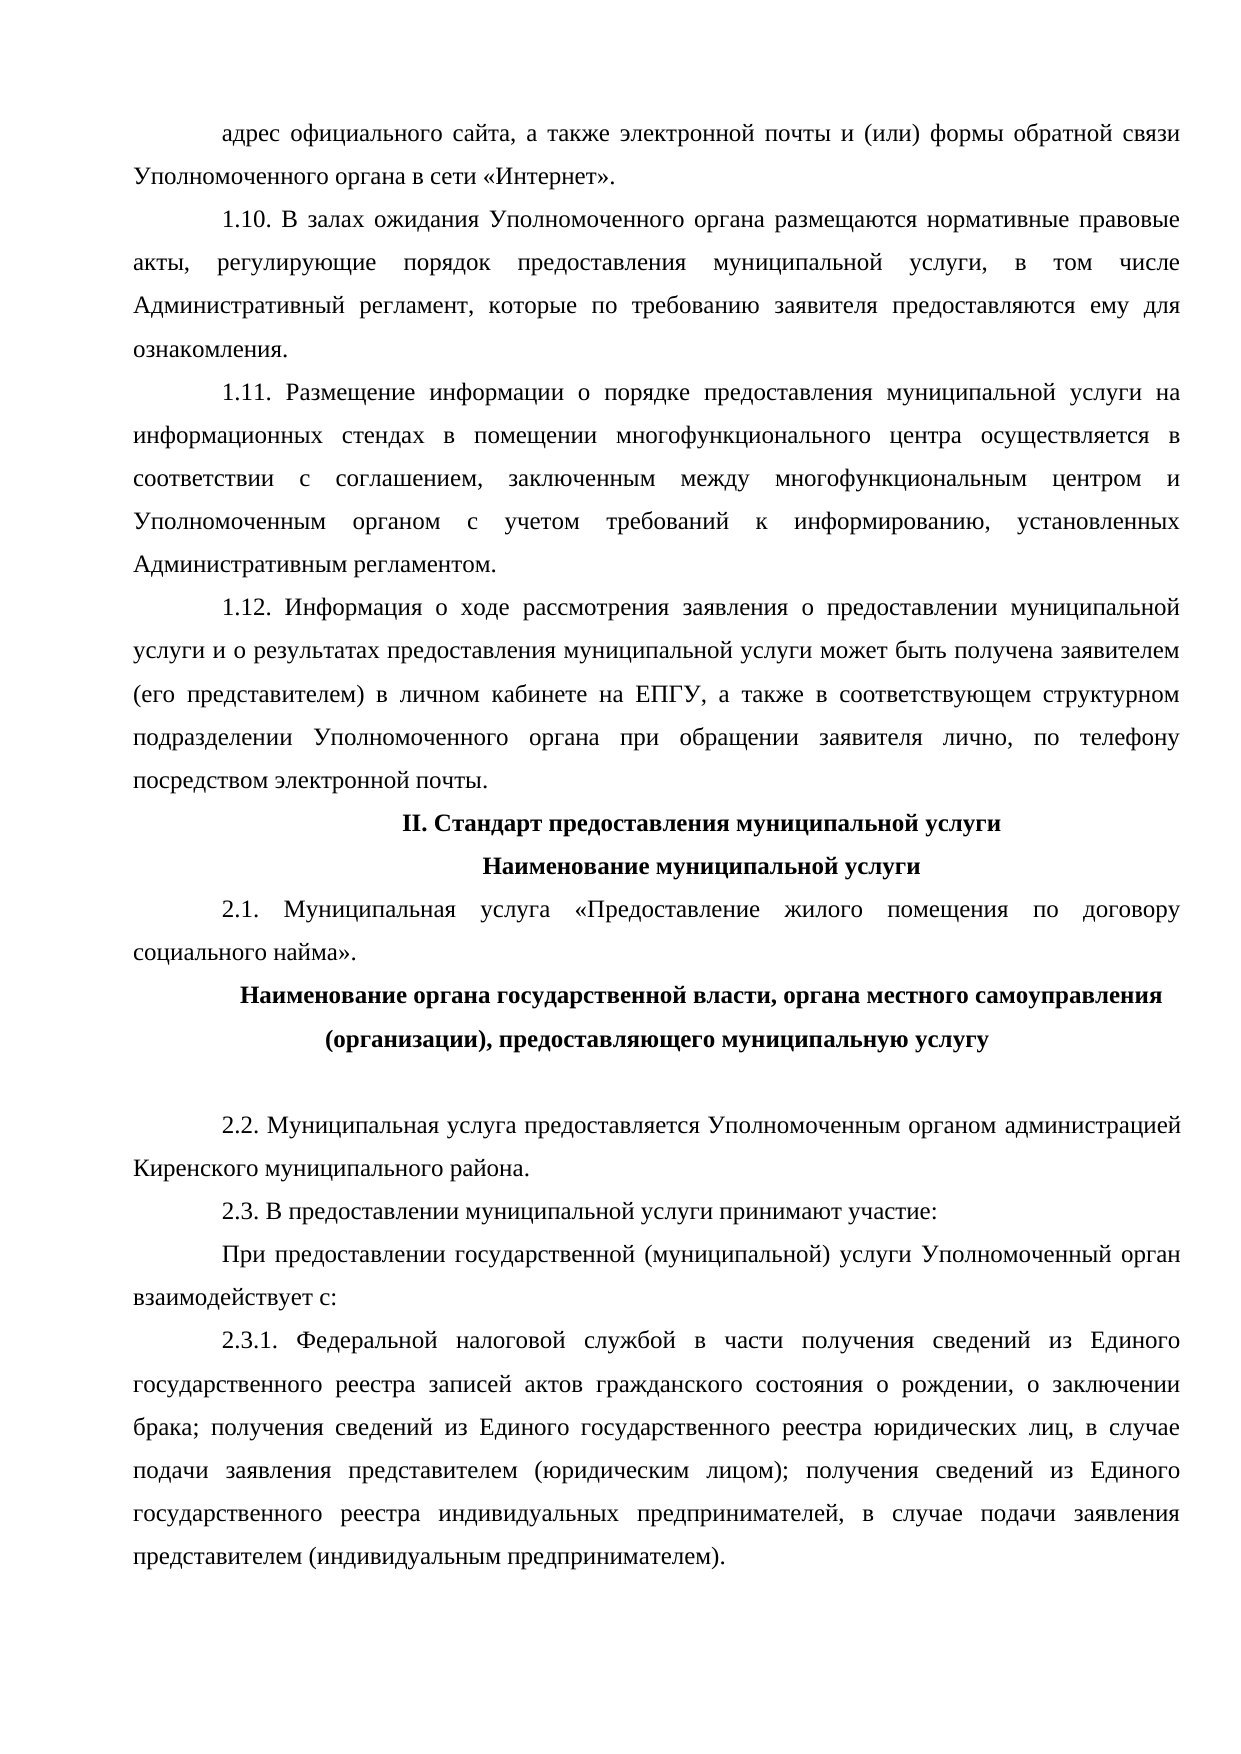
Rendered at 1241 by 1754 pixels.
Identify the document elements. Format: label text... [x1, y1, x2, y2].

text При предоставлении государственной (муниципальной) услуги Уполномоченный орган взаимодействует с: [133, 1239, 1181, 1311]
text Наименование органа государственной власти, органа местного самоуправления (организации), предоставляющего муниципальную услугу [133, 981, 1181, 1052]
text 1.12. Информация о ходе рассмотрения заявления о предоставлении муниципальной услуги и о результатах предоставления муниципальной услуги может быть получена заявителем (его представителем) в личном кабинете на ЕПГУ, а также в соответствующем структурном подразделении Уполномоченного органа при обращении заявителя лично, по телефону посредством электронной почты. [133, 592, 1181, 794]
text 1.11. Размещение информации о порядке предоставления муниципальной услуги на информационных стендах в помещении многофункционального центра осуществляется в соответствии с соглашением, заключенным между многофункциональным центром и Уполномоченным органом с учетом требований к информированию, установленных Административным регламентом. [133, 377, 1181, 578]
text адрес официального сайта, а также электронной почты и (или) формы обратной связи Уполномоченного органа в сети «Интернет». [133, 118, 1181, 190]
text 1.10. В залах ожидания Уполномоченного органа размещаются нормативные правовые акты, регулирующие порядок предоставления муниципальной услуги, в том числе Административный регламент, которые по требованию заявителя предоставляются ему для ознакомления. [133, 204, 1181, 362]
text 2.3.1. Федеральной налоговой службой в части получения сведений из Единого государственного реестра записей актов гражданского состояния о рождении, о заключении брака; получения сведений из Единого государственного реестра юридических лиц, в случае подачи заявления представителем (юридическим лицом); получения сведений из Единого государственного реестра индивидуальных предпринимателей, в случае подачи заявления представителем (индивидуальным предпринимателем). [133, 1326, 1181, 1570]
text 2.3. В предоставлении муниципальной услуги принимают участие: [133, 1196, 1181, 1225]
text II. Стандарт предоставления муниципальной услуги [133, 808, 1181, 837]
text 2.1. Муниципальная услуга «Предоставление жилого помещения по договору социального найма». [133, 894, 1181, 966]
text 2.2. Муниципальная услуга предоставляется Уполномоченным органом администрацией Киренского муниципального района. [133, 1110, 1181, 1182]
text Наименование муниципальной услуги [133, 851, 1181, 880]
